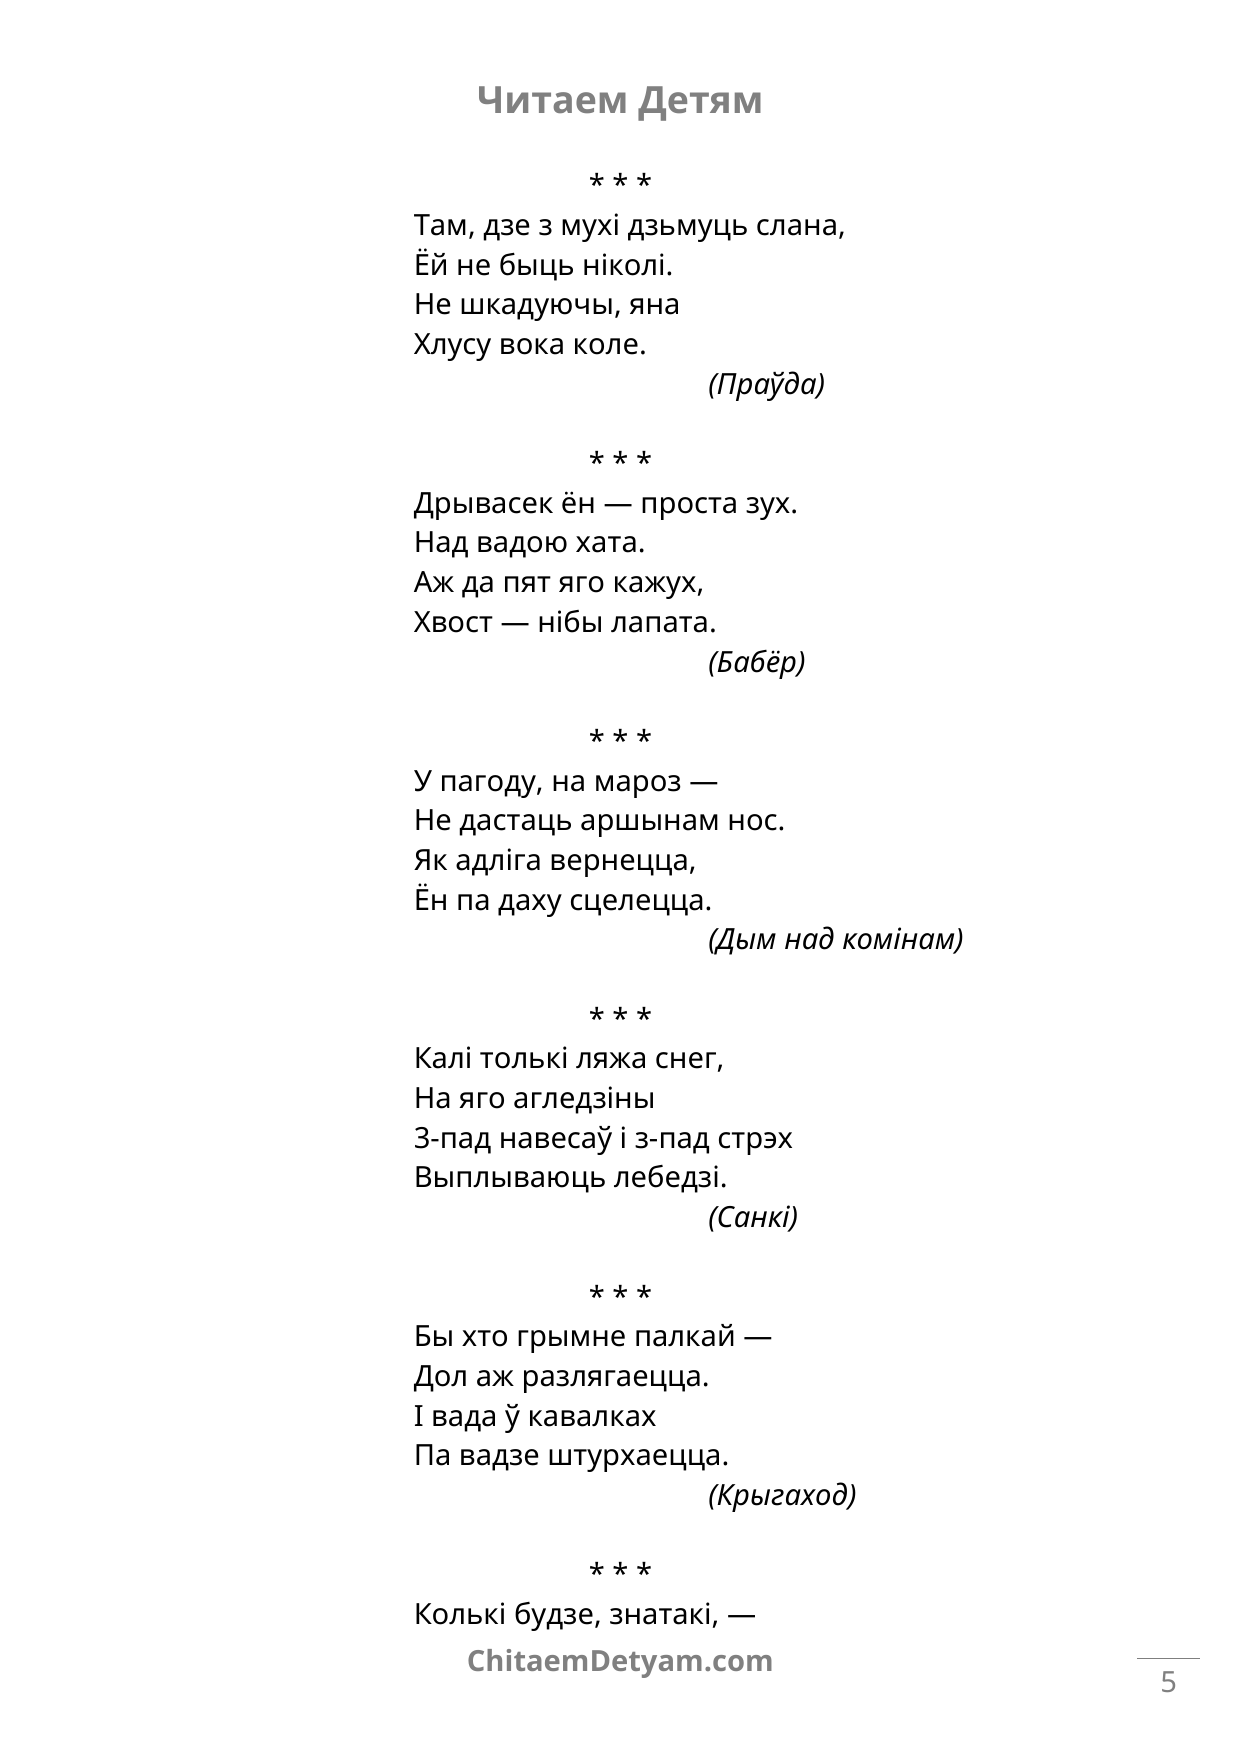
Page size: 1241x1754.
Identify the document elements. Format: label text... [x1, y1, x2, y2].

text (Санкі) [354, 1196, 1122, 1236]
text I вада ў кавалках [354, 1395, 1122, 1434]
text * * * [118, 720, 1122, 760]
text (Бабёр) [354, 641, 1122, 681]
text Па вадзе штурхаецца. [354, 1434, 1122, 1474]
text На яго агледзіны [354, 1077, 1122, 1117]
text Хлусу вока коле. [354, 323, 1122, 363]
text Колькі будзе, знатакі, — [354, 1593, 1122, 1633]
text 3-пад навесаў і з-пад стрэх [354, 1117, 1122, 1157]
text (Дым над комінам) [354, 919, 1122, 958]
text * * * [118, 442, 1122, 482]
text У пагоду, на мароз — [354, 760, 1122, 799]
text Як адліга вернецца, [354, 839, 1122, 879]
text * * * [118, 1276, 1122, 1316]
text Ён па даху сцелецца. [354, 879, 1122, 919]
text Бы хто грымне палкай — [354, 1316, 1122, 1355]
text Не дастаць аршынам нос. [354, 799, 1122, 839]
text Там, дзе з мухі дзьмуць слана, [354, 204, 1122, 244]
text Над вадою хата. [354, 522, 1122, 561]
text Ёй не быць ніколі. [354, 244, 1122, 284]
text * * * [118, 164, 1122, 204]
text * * * [118, 998, 1122, 1038]
text Не шкадуючы, яна [354, 284, 1122, 323]
text Аж да пят яго кажух, [354, 561, 1122, 601]
text Калі толькі ляжа снег, [354, 1038, 1122, 1077]
text * * * [118, 1554, 1122, 1593]
text (Праўда) [354, 363, 1122, 403]
text Дол аж разлягаецца. [354, 1355, 1122, 1395]
text (Крыгаход) [354, 1474, 1122, 1514]
text Выплываюць лебедзі. [354, 1157, 1122, 1196]
text Хвост — нібы лапата. [354, 601, 1122, 641]
text Дрывасек ён — проста зух. [354, 482, 1122, 522]
